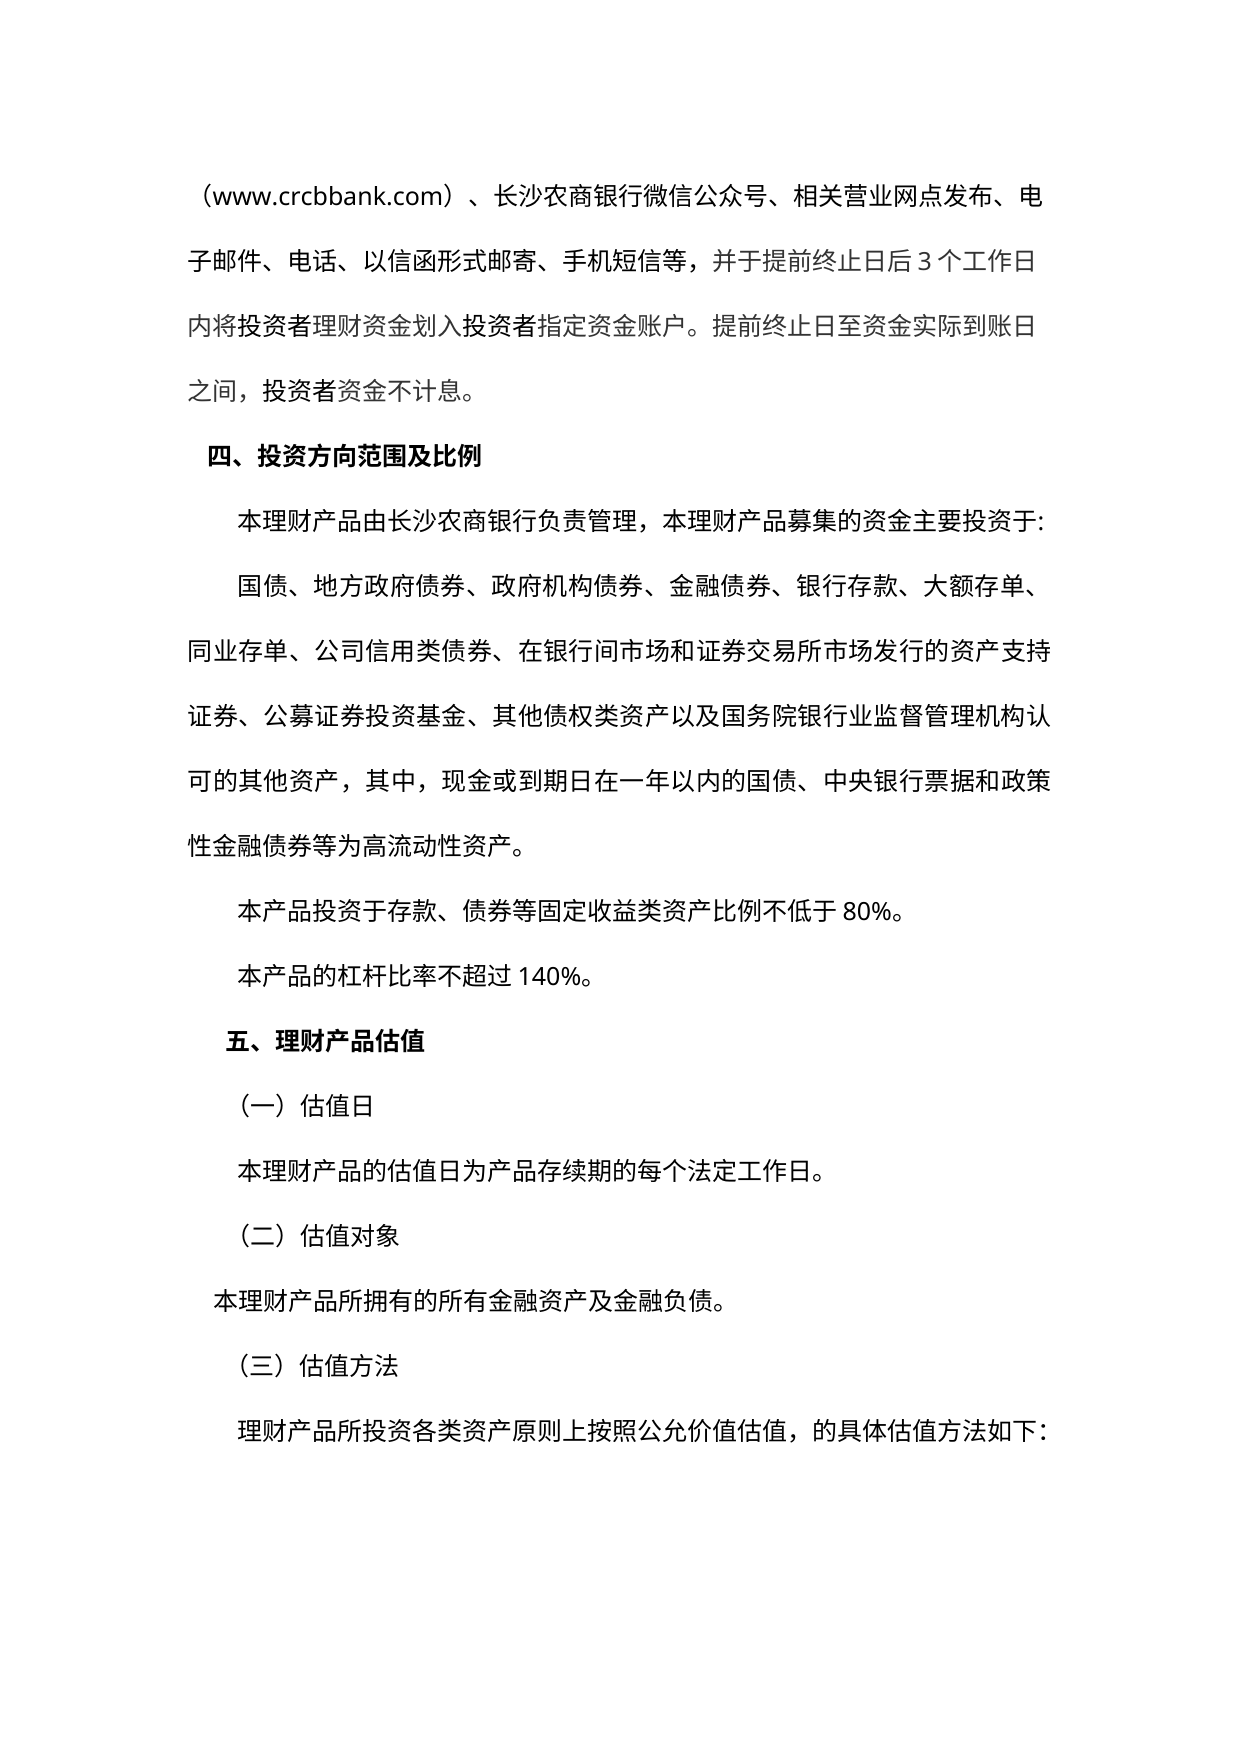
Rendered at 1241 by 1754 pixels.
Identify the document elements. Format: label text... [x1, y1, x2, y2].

text 理财产品所投资各类资产原则上按照公允价值估值，的具体估值方法如下： [187, 1397, 1053, 1462]
text 四、投资方向范围及比例 [187, 422, 1053, 487]
text 本理财产品由长沙农商银行负责管理，本理财产品募集的资金主要投资于: [187, 487, 1053, 552]
text 本理财产品的估值日为产品存续期的每个法定工作日。 [187, 1137, 1053, 1202]
text （一）估值日 [187, 1072, 1053, 1137]
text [187, 162, 1053, 422]
text （二）估值对象 [187, 1202, 1053, 1267]
text 五、理财产品估值 [187, 1007, 1053, 1072]
text 本理财产品所拥有的所有金融资产及金融负债。 [187, 1267, 1053, 1332]
text 本产品的杠杆比率不超过140%。 [187, 942, 1053, 1007]
text 本产品投资于存款、债券等固定收益类资产比例不低于80%。 [187, 877, 1053, 942]
text 国债、地方政府债券、政府机构债券、金融债券、银行存款、大额存单、同业存单、公司信用类债券、在银行间市场和证券交易所市场发行的资产支持证券、公募证券投资基金、其他债权类资产以及国务院银行业监督管理机构认可的其他资产，其中，现金或到期日在一年以内的国债、中央银行票据和政策性金融债券等为高流动性资产。 [187, 552, 1053, 877]
list 估值方法 [224, 1332, 1053, 1397]
